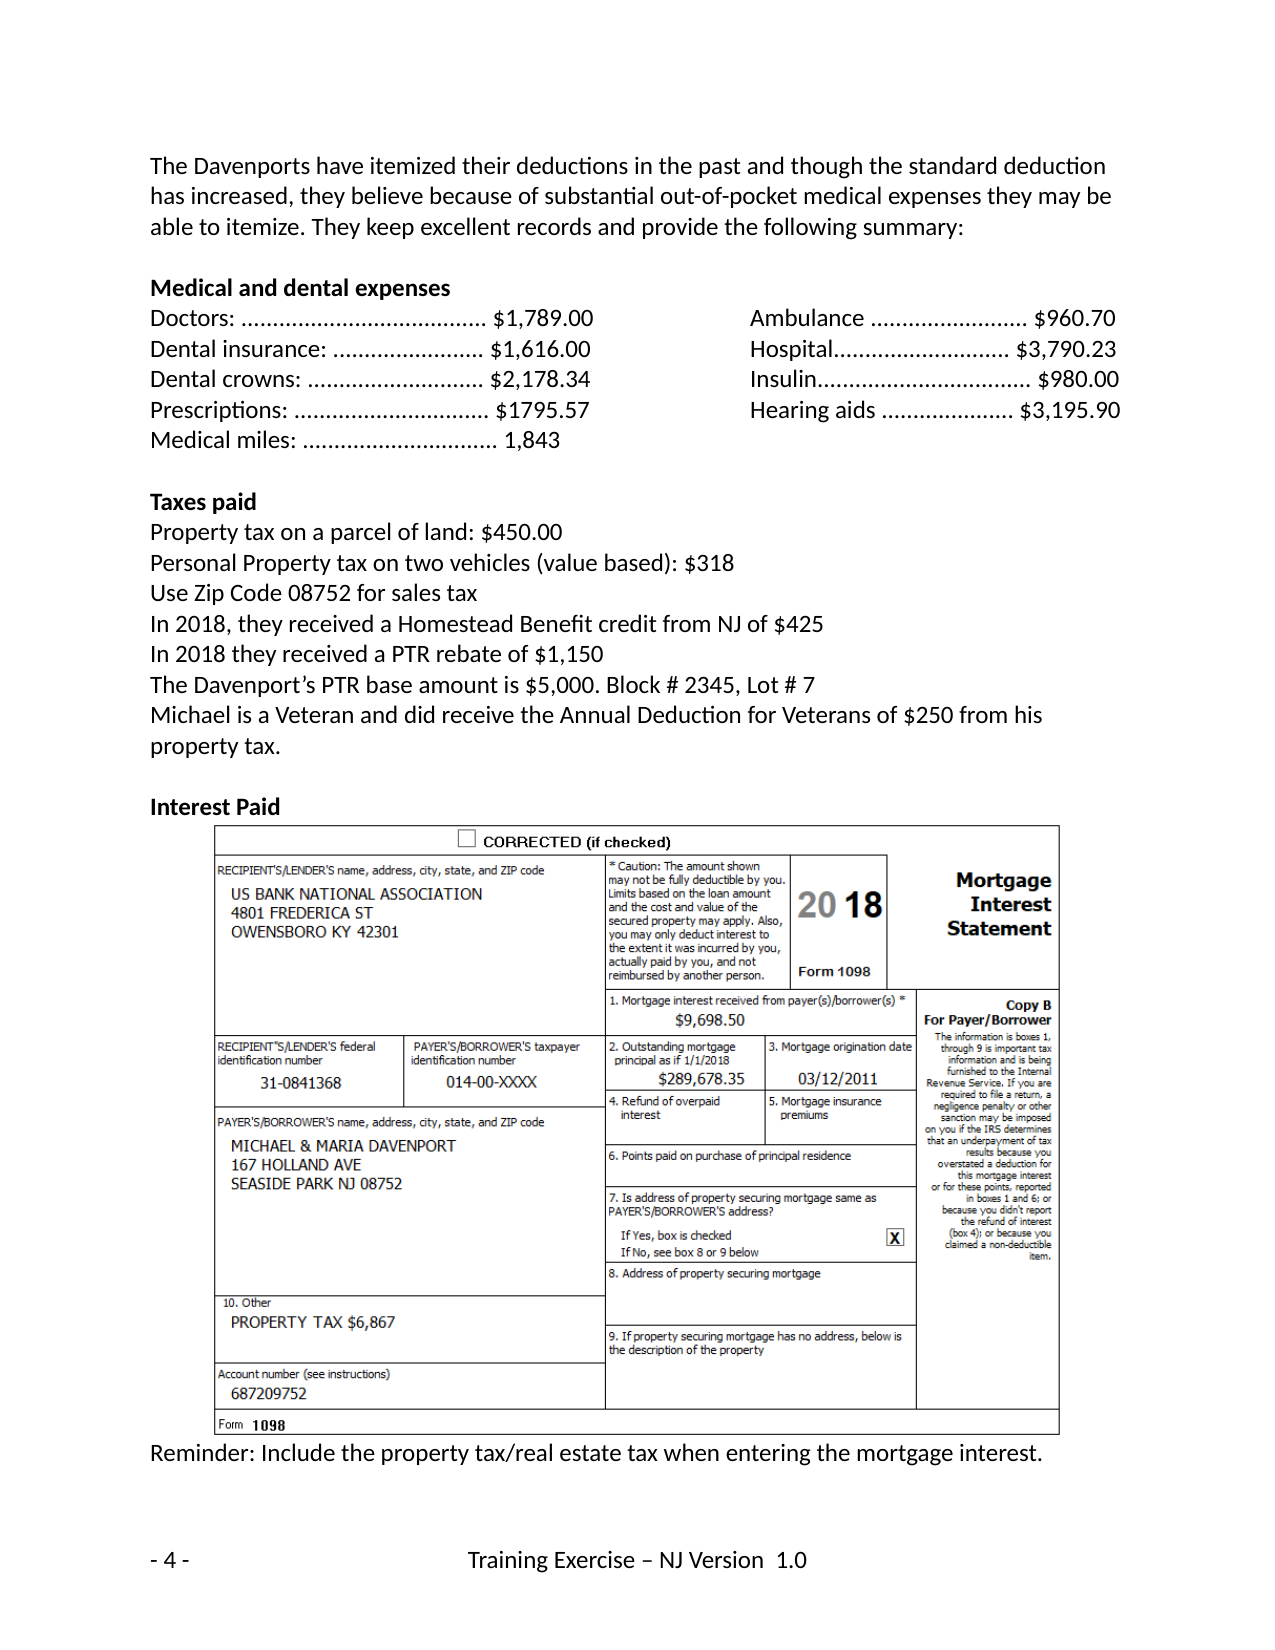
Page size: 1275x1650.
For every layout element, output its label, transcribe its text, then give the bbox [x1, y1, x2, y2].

text Interest Paid [150, 760, 1125, 821]
text Doctors: ....................................... $1,789.00 Ambulance ......................... $960.70 Dental insurance: ........................ $1,616.00 Hospital............................ $3,790.23 [150, 303, 1125, 364]
text The Davenports have itemized their deductions in the past and though the standard deduction has increased, they believe because of substantial out-of-pocket medical expenses they may be able to itemize. They keep excellent records and provide the following summary: [150, 150, 1125, 242]
picture [211, 821, 1064, 1437]
text Dental crowns: ............................ $2,178.34 Insulin.................................. $980.00 Prescriptions: ............................... $1795.57 Hearing aids ..................... $3,195.90 Medical miles: ............................... 1,843 [150, 364, 1125, 486]
text Reminder: Include the property tax/real estate tax when entering the mortgage interest. [150, 1437, 1125, 1498]
text Property tax on a parcel of land: $450.00 [150, 516, 1125, 547]
text Use Zip Code 08752 for sales tax [150, 577, 1125, 608]
text Michael is a Veteran and did receive the Annual Deduction for Veterans of $250 from his property tax. [150, 699, 1125, 760]
text Medical and dental expenses [150, 272, 1125, 303]
text Personal Property tax on two vehicles (value based): $318 [150, 547, 1125, 577]
text Taxes paid [150, 486, 1125, 516]
text In 2018, they received a Homestead Benefit credit from NJ of $425 [150, 608, 1125, 638]
text In 2018 they received a PTR rebate of $1,150 [150, 638, 1125, 669]
text The Davenport’s PTR base amount is $5,000. Block # 2345, Lot # 7 [150, 669, 1125, 699]
